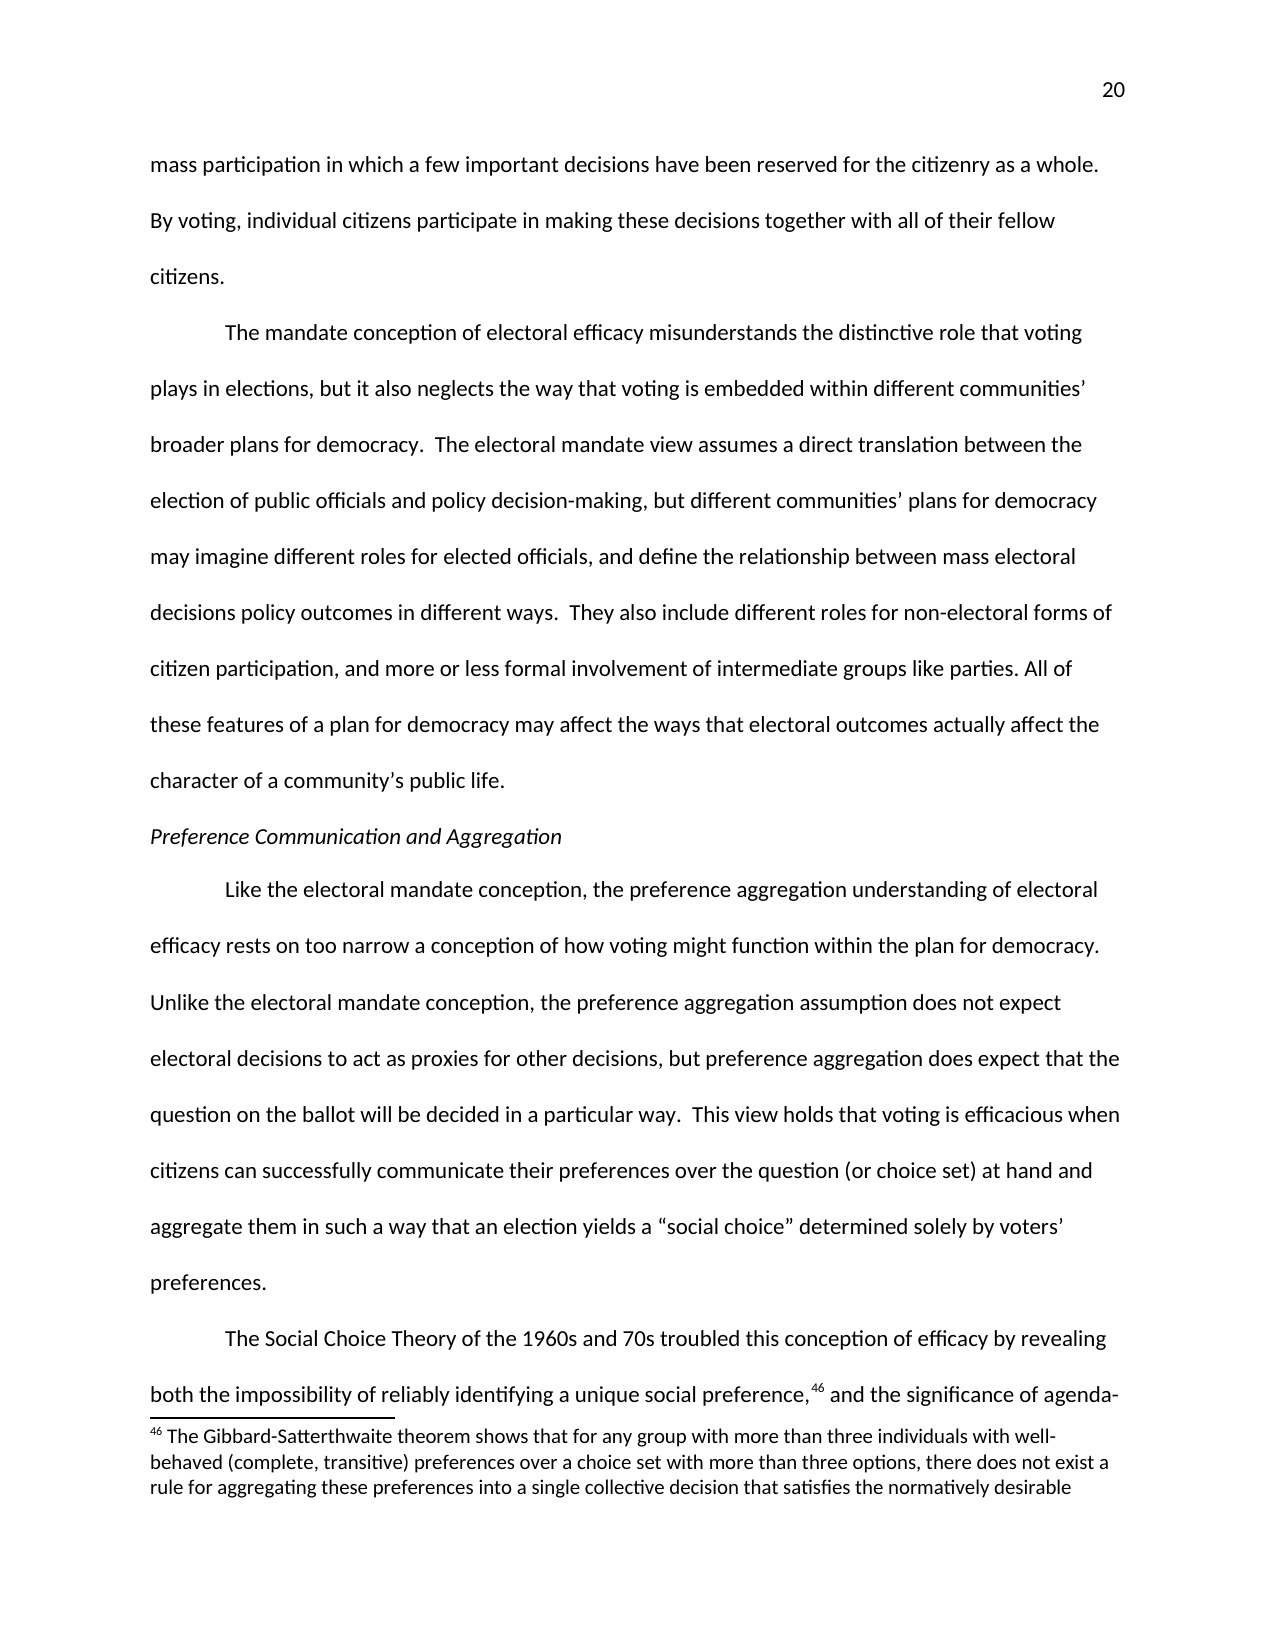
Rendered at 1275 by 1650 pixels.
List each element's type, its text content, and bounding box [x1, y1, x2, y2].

text Like the electoral mandate conception, the preference aggregation understanding of electoral efficacy rests on too narrow a conception of how voting might function within the plan for democracy. Unlike the electoral mandate conception, the preference aggregation assumption does not expect electoral decisions to act as proxies for other decisions, but preference aggregation does expect that the question on the ballot will be decided in a particular way. This view holds that voting is efficacious when citizens can successfully communicate their preferences over the question (or choice set) at hand and aggregate them in such a way that an election yields a “social choice” determined solely by voters’ preferences. [150, 876, 1125, 1296]
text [150, 150, 1125, 290]
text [150, 1324, 1125, 1408]
text Preference Communication and Aggregation [150, 822, 1125, 851]
text The mandate conception of electoral efficacy misunderstands the distinctive role that voting plays in elections, but it also neglects the way that voting is embedded within different communities’ broader plans for democracy. The electoral mandate view assumes a direct translation between the election of public officials and policy decision-making, but different communities’ plans for democracy may imagine different roles for elected officials, and define the relationship between mass electoral decisions policy outcomes in different ways. They also include different roles for non-electoral forms of citizen participation, and more or less formal involvement of intermediate groups like parties. All of these features of a plan for democracy may affect the ways that electoral outcomes actually affect the character of a community’s public life. [150, 318, 1125, 794]
